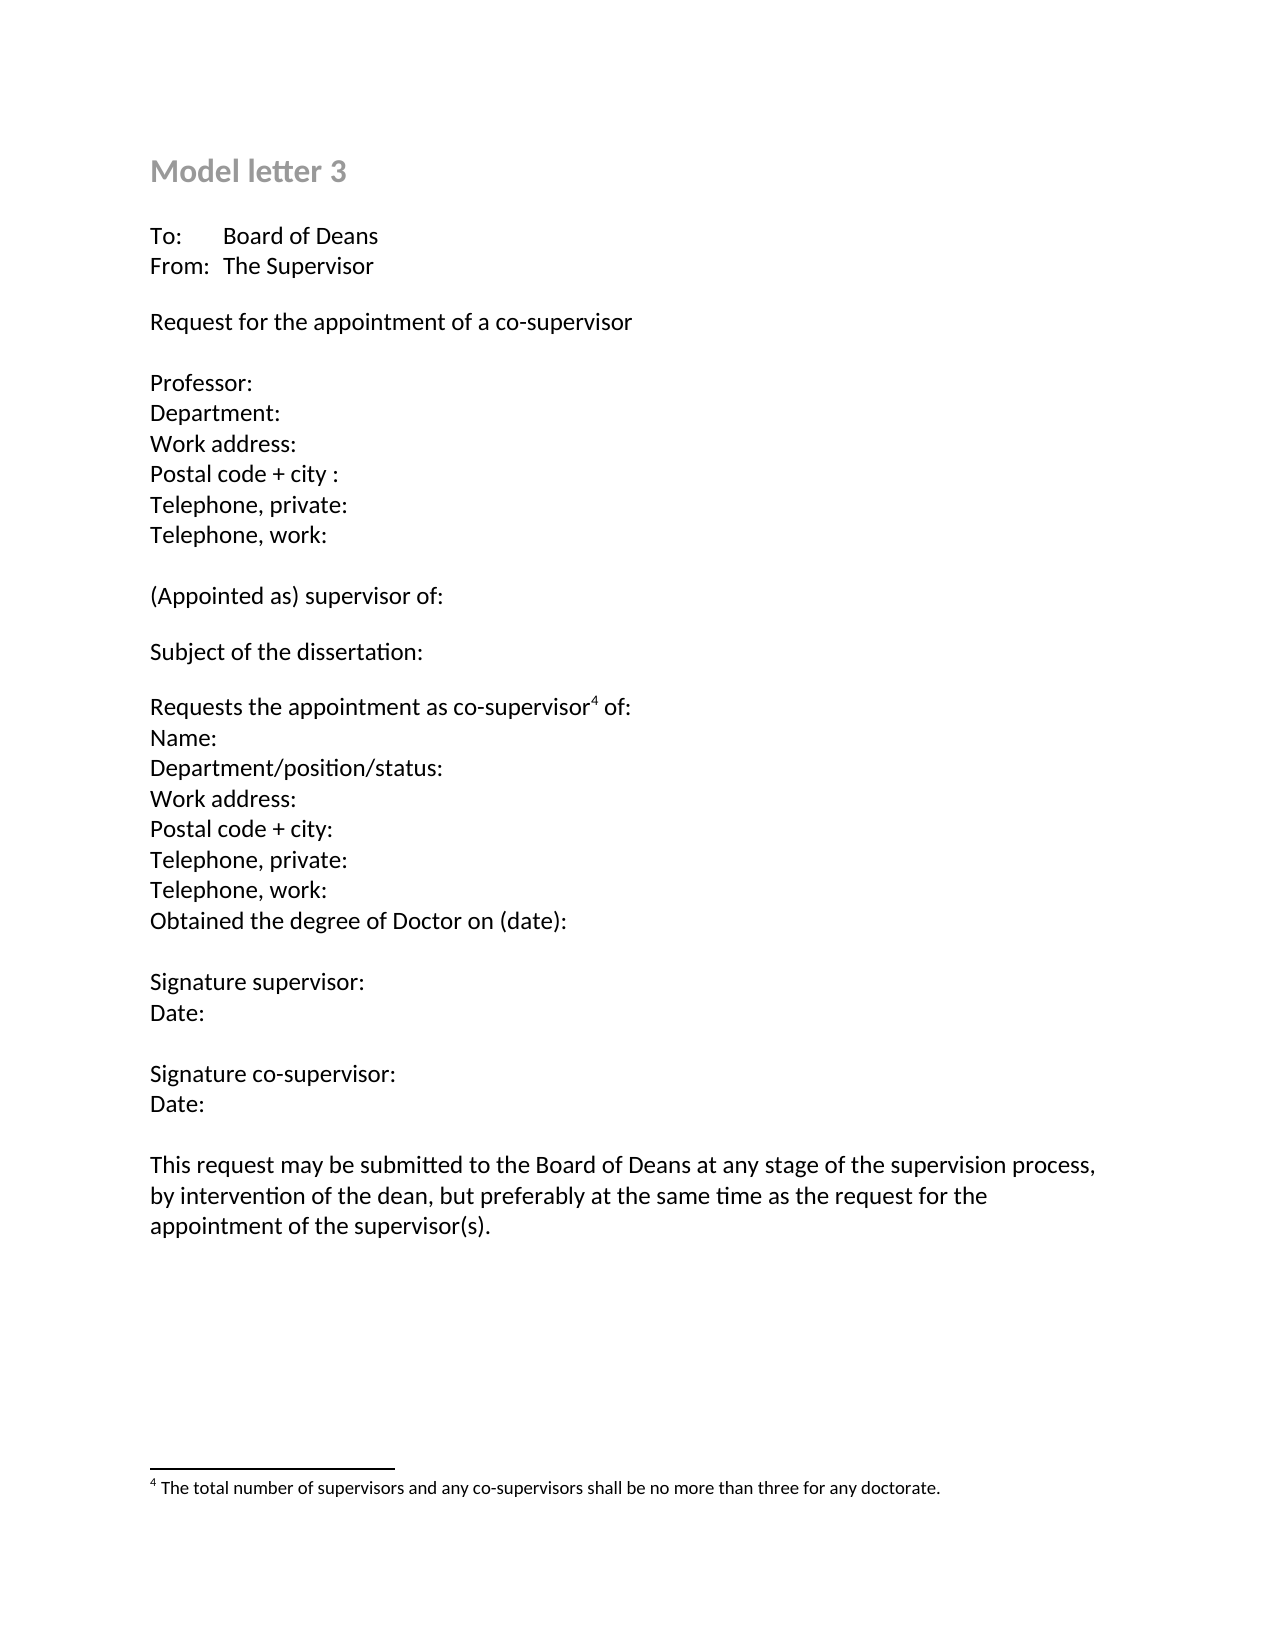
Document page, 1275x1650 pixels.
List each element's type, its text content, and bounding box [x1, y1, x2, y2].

text Obtained the degree of Doctor on (date): [150, 905, 1125, 936]
text Model letter 3 [150, 150, 1125, 191]
text Name: [150, 722, 1125, 753]
text Requests the appointment as co-supervisor of: [150, 692, 1125, 722]
text Work address: [150, 783, 1125, 814]
text Telephone, private: [150, 489, 1125, 519]
text (Appointed as) supervisor of: [150, 581, 1125, 611]
text Subject of the dissertation: [150, 636, 1125, 667]
text From: The Supervisor [150, 250, 1125, 281]
text Postal code + city : [150, 458, 1125, 489]
text Signature co-supervisor: [150, 1058, 1125, 1088]
text Postal code + city: [150, 814, 1125, 844]
text Work address: [150, 428, 1125, 458]
text Professor: [150, 367, 1125, 397]
text Signature supervisor: [150, 966, 1125, 997]
text Telephone, work: [150, 519, 1125, 550]
text Telephone, work: [150, 875, 1125, 905]
text This request may be submitted to the Board of Deans at any stage of the supervision process, by intervention of the dean, but preferably at the same time as the request for the appointment of the supervisor(s). [150, 1149, 1125, 1241]
text Telephone, private: [150, 844, 1125, 875]
text Request for the appointment of a co-supervisor [150, 306, 1125, 336]
text Department: [150, 397, 1125, 428]
text Date: [150, 997, 1125, 1027]
text Date: [150, 1088, 1125, 1119]
text To: Board of Deans [150, 220, 1125, 250]
text Department/position/status: [150, 753, 1125, 783]
